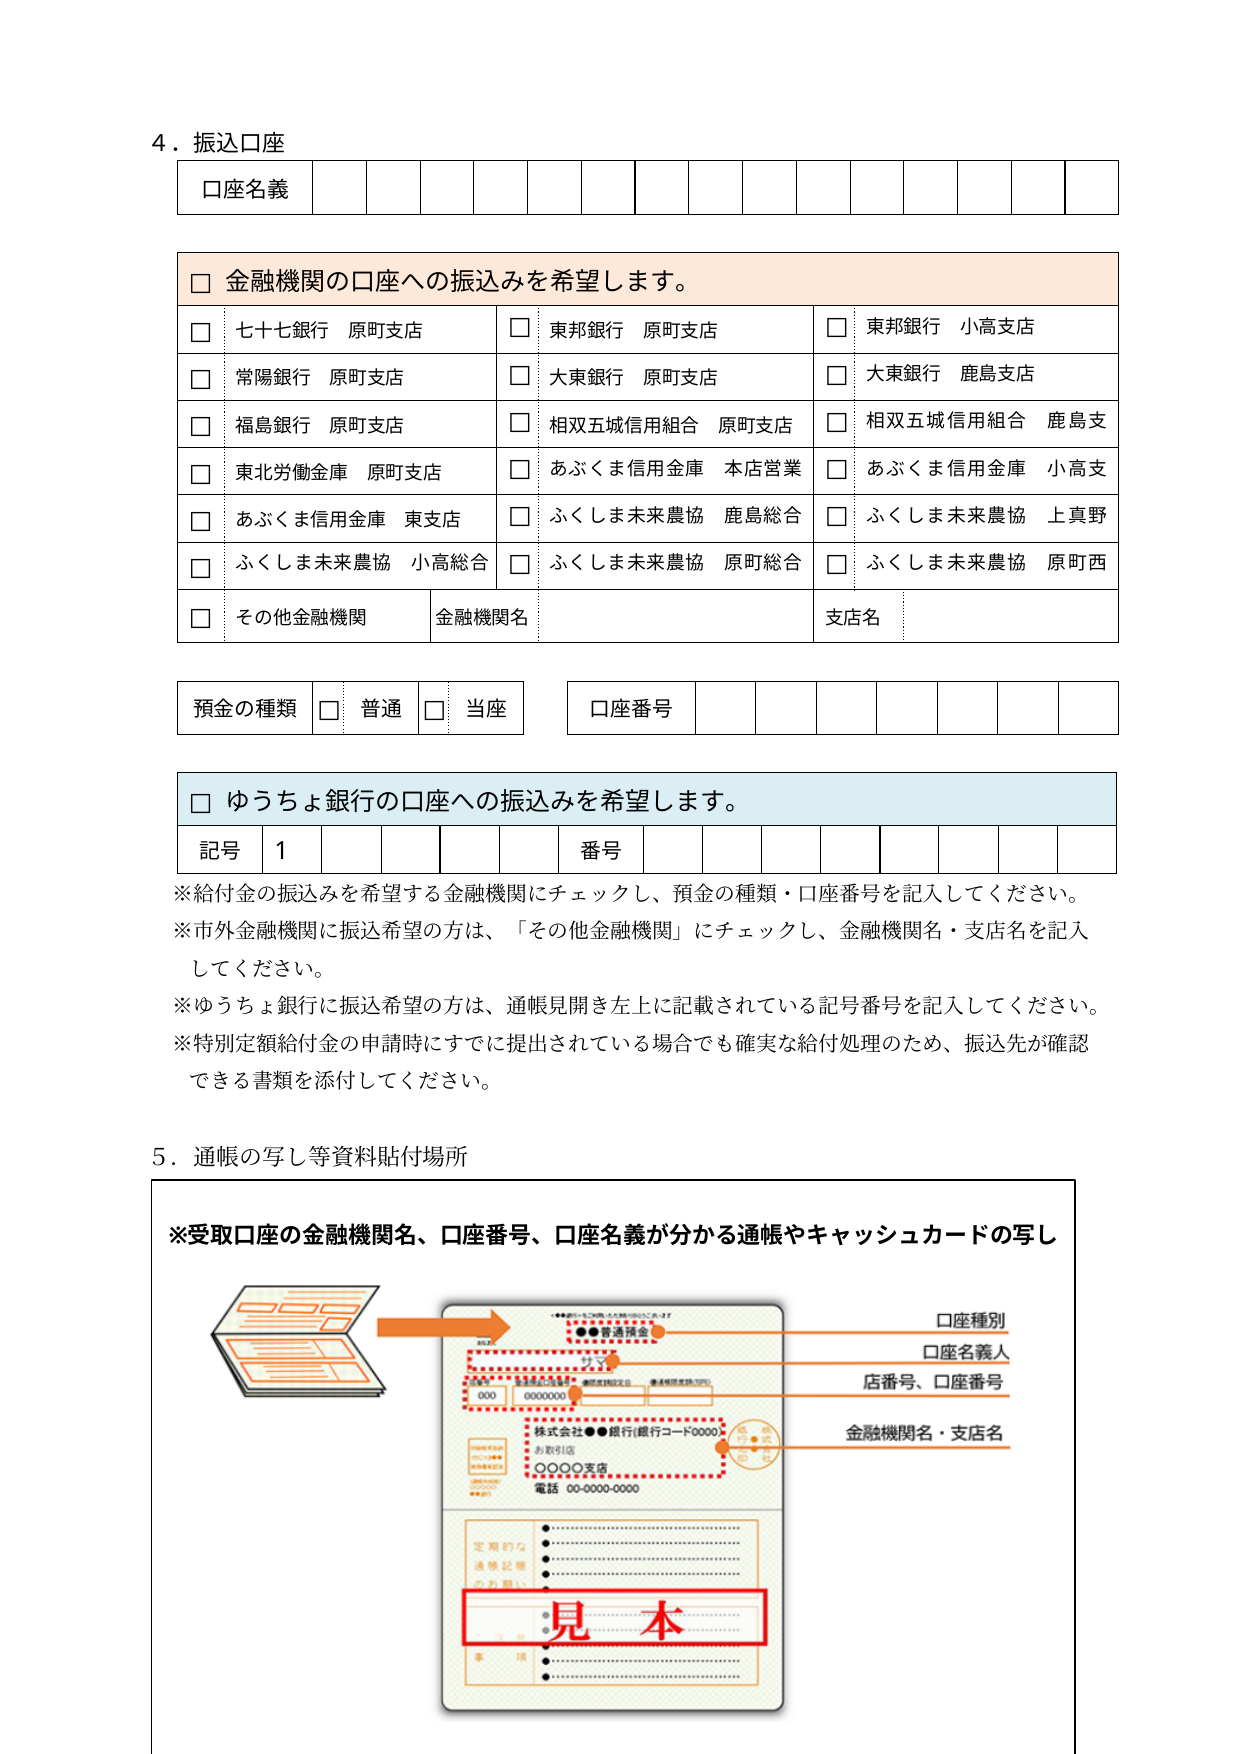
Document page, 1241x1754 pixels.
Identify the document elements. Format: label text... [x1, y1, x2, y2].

table_cell 金融機関名 [431, 590, 538, 642]
table_cell [441, 826, 499, 873]
table_cell 常陽銀行 原町支店 [224, 354, 496, 400]
table_header [877, 682, 937, 734]
table_cell [497, 495, 538, 542]
table_cell [178, 448, 224, 494]
table_header [1066, 161, 1118, 213]
table_cell [382, 826, 439, 873]
text してください。 [148, 949, 1092, 986]
table_header 口座名義 [178, 161, 312, 213]
table_cell ふくしま未来農協 上真野支店 [855, 495, 1118, 542]
text ※特別定額給付金の申請時にすでに提出されている場合でも確実な給付処理のため、振込先が確認 [148, 1024, 1092, 1061]
table_cell 七十七銀行 原町支店 [224, 306, 496, 352]
table_cell 東邦銀行 小高支店 [855, 306, 1118, 352]
table_cell [821, 826, 879, 873]
table_cell [881, 826, 938, 873]
table_header [313, 161, 366, 213]
table_cell [497, 401, 538, 447]
table_header [313, 682, 344, 734]
table_cell [178, 354, 224, 400]
table_header [524, 681, 567, 734]
table_header [998, 682, 1058, 734]
table_cell [814, 401, 855, 447]
table_cell 番号 [559, 826, 643, 873]
table_header [797, 161, 850, 213]
table_cell ふくしま未来農協 原町総合支店 [538, 543, 813, 589]
text ４．振込口座 [148, 123, 1122, 160]
table_header [528, 161, 581, 213]
table_cell [814, 306, 855, 352]
table_header [367, 161, 420, 213]
table_cell [178, 543, 224, 589]
table_cell [497, 354, 538, 400]
text ５．通帳の写し等資料貼付場所 [148, 1136, 1092, 1174]
table_cell [538, 590, 813, 642]
table_cell [178, 590, 224, 642]
table_cell [814, 543, 855, 589]
text ※市外金融機関に振込希望の方は、「その他金融機関」にチェックし、金融機関名・支店名を記入 [148, 911, 1092, 949]
table_cell [762, 826, 820, 873]
table_header [743, 161, 796, 213]
table_header 預金の種類 [178, 682, 312, 734]
table_cell [178, 401, 224, 447]
table_cell 福島銀行 原町支店 [224, 401, 496, 447]
table_header [421, 161, 473, 213]
table_cell 大東銀行 鹿島支店 [855, 354, 1118, 400]
table_cell [939, 826, 998, 873]
table_header [696, 682, 755, 734]
table_cell [903, 590, 1118, 642]
table_cell [500, 826, 558, 873]
table_header [958, 161, 1011, 213]
table_header ゆうちょ銀行の口座への振込みを希望します。 [178, 773, 1116, 825]
table_cell あぶくま信用金庫 本店営業部 [538, 448, 813, 494]
table_cell [814, 448, 855, 494]
table_header [904, 161, 957, 213]
table_cell [178, 306, 224, 352]
table_header [1059, 682, 1118, 734]
table_cell [497, 543, 538, 589]
table_cell [703, 826, 761, 873]
table_header 口座番号 [568, 682, 695, 734]
table_cell 1 [263, 826, 321, 873]
table_cell [322, 826, 381, 873]
table_cell ふくしま未来農協 原町西支店 [855, 543, 1118, 589]
table_cell [497, 448, 538, 494]
table_cell [497, 306, 538, 352]
text ※ゆうちょ銀行に振込希望の方は、通帳見開き左上に記載されている記号番号を記入してください。 [148, 986, 1092, 1024]
table_cell [178, 495, 224, 542]
table_cell 相双五城信用組合 原町支店 [538, 401, 813, 447]
table_cell [814, 354, 855, 400]
table_cell 相双五城信用組合 鹿島支店 [855, 401, 1118, 447]
text ※給付金の振込みを希望する金融機関にチェックし、預金の種類・口座番号を記入してください。 [148, 874, 1092, 911]
table_cell [644, 826, 702, 873]
table_header [938, 682, 997, 734]
table_header 金融機関の口座への振込みを希望します。 [178, 253, 1118, 305]
table_header [756, 682, 816, 734]
table_cell 支店名 [814, 590, 903, 642]
table_cell その他金融機関 [224, 590, 430, 642]
table_header [636, 161, 688, 213]
table_cell [814, 495, 855, 542]
table_header [817, 682, 876, 734]
table_cell 東北労働金庫 原町支店 [224, 448, 496, 494]
table_cell ふくしま未来農協 鹿島総合支店 [538, 495, 813, 542]
table_header [582, 161, 634, 213]
table_header [689, 161, 742, 213]
table_header 普通 [344, 682, 418, 734]
table_header [1012, 161, 1064, 213]
table_cell [999, 826, 1057, 873]
table_cell 記号 [178, 826, 262, 873]
table_header [474, 161, 527, 213]
text できる書類を添付してください。 [148, 1061, 1092, 1099]
table_cell 東邦銀行 原町支店 [538, 306, 813, 352]
table_header [851, 161, 903, 213]
table_header 当座 [449, 682, 523, 734]
picture [207, 1250, 1020, 1722]
table_cell 大東銀行 原町支店 [538, 354, 813, 400]
table_cell [1058, 826, 1116, 873]
table_cell ふくしま未来農協 小高総合支店 [224, 543, 496, 589]
table_cell あぶくま信用金庫 東支店 [224, 495, 496, 542]
table_cell あぶくま信用金庫 小高支店 [855, 448, 1118, 494]
table_header [419, 682, 449, 734]
